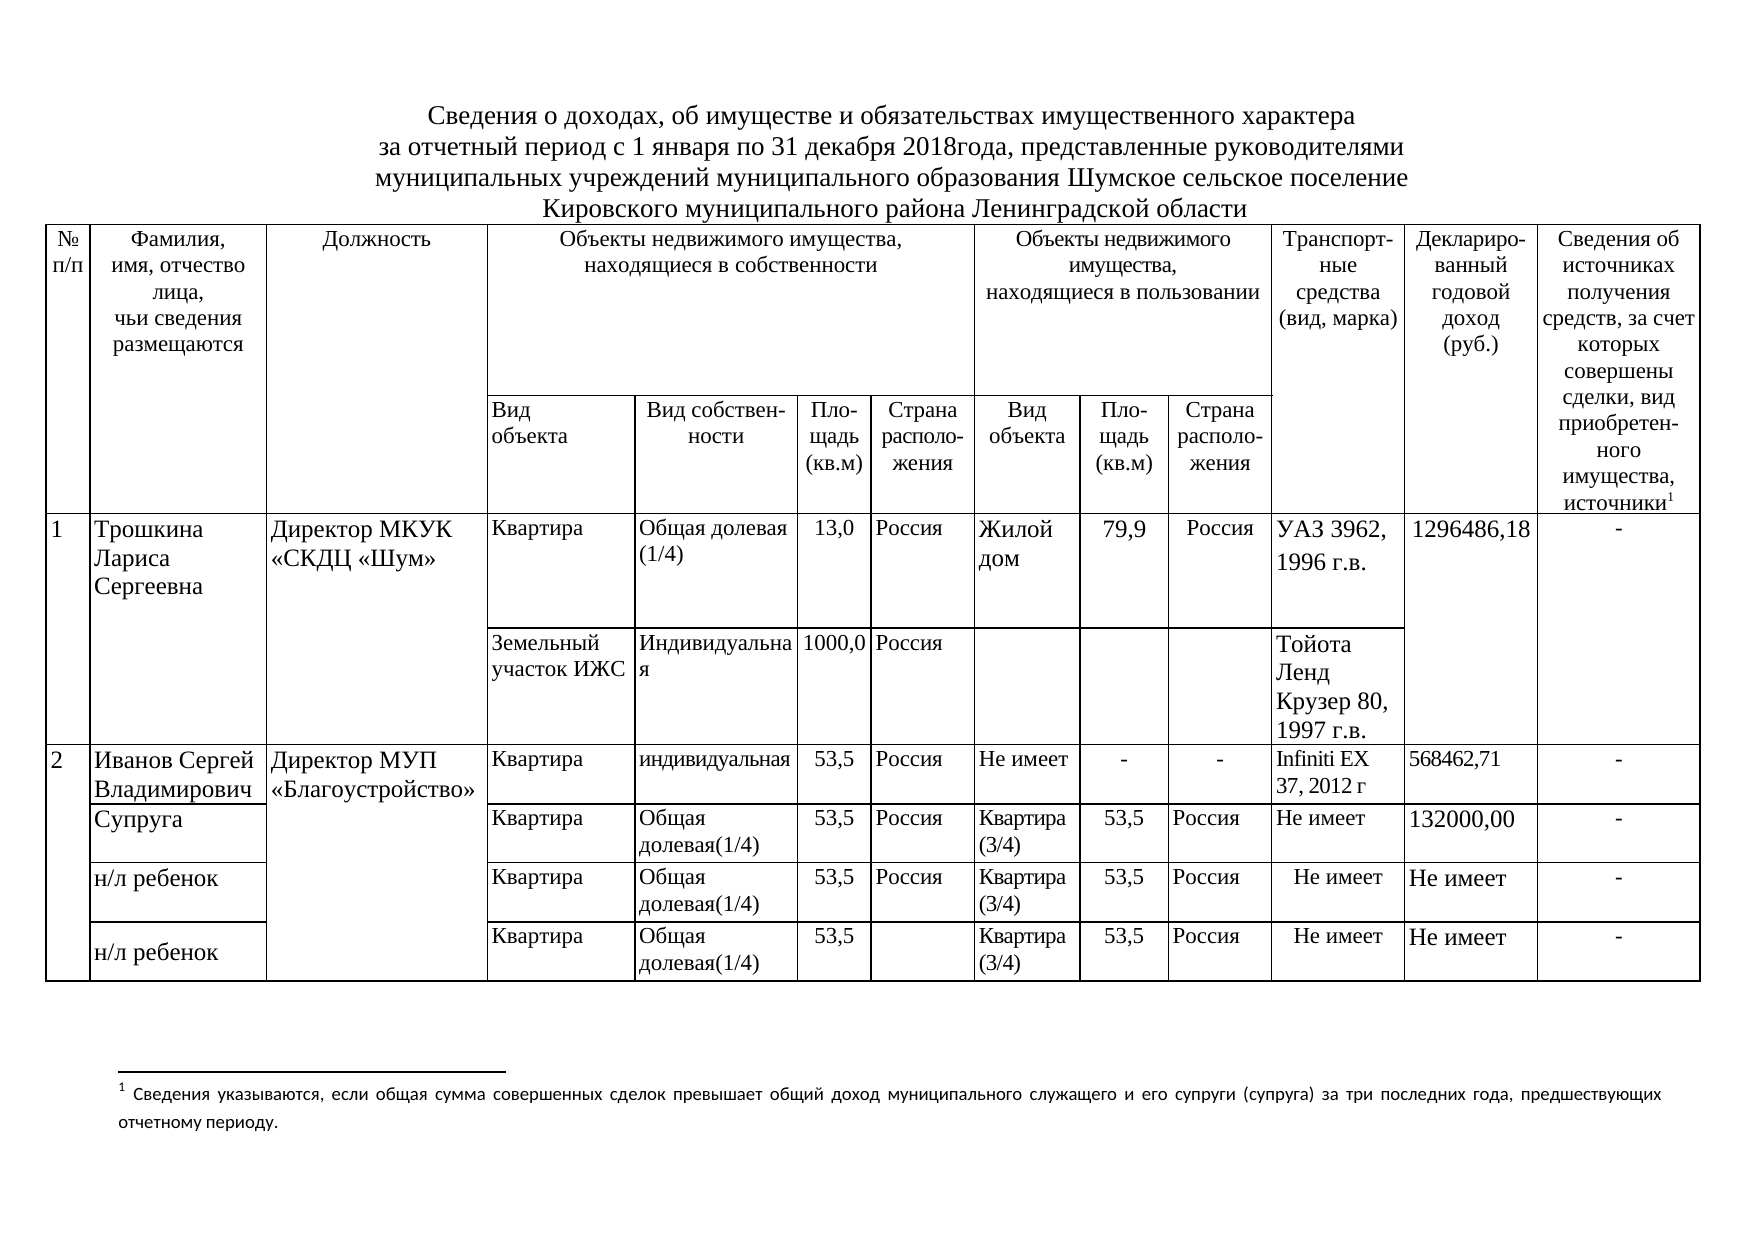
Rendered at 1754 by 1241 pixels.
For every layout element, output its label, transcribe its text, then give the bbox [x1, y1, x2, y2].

table_cell Общая долевая(1/4) [636, 863, 797, 921]
table_cell Иванов Сергей Владимирович [91, 745, 266, 803]
table_cell [1169, 629, 1271, 744]
text муниципальных учреждений муниципального образования Шумское сельское поселение [118, 161, 1665, 192]
table_header Деклариро-ванный годовой доход (руб.) [1405, 225, 1537, 512]
table_cell Общая долевая (1/4) [636, 514, 797, 627]
table_cell Россия [872, 863, 974, 921]
table_cell Не имеет [1405, 923, 1537, 980]
table_cell Россия [1169, 805, 1271, 862]
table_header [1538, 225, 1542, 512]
table_cell Не имеет [1272, 863, 1404, 921]
table_cell Жилой дом [975, 514, 1079, 627]
table_cell Вид собствен-ности [636, 396, 797, 512]
table_cell 568462,71 [1405, 745, 1537, 803]
table_cell Россия [872, 745, 974, 803]
table_cell Супруга [91, 805, 266, 862]
table_cell Россия [872, 629, 974, 744]
table_cell Квартира (3/4) [975, 805, 1079, 862]
table_cell 53,5 [798, 805, 870, 862]
table_cell Россия [1169, 514, 1271, 627]
table_cell Трошкина Лариса Сергеевна [91, 514, 266, 744]
table_cell 13,0 [798, 514, 870, 627]
table_cell - [1169, 745, 1271, 803]
table_cell - [1538, 805, 1699, 862]
table_cell Квартира [488, 863, 634, 921]
table_cell Земельный участок ИЖС [488, 629, 634, 744]
table_cell Россия [1169, 863, 1271, 921]
table_cell 1000,0 [798, 629, 870, 744]
table_cell [1081, 629, 1168, 744]
table_cell 53,5 [798, 863, 870, 921]
table_cell Страна располо- жения [872, 396, 974, 512]
table_cell 2 [47, 745, 89, 980]
table_cell Общая долевая(1/4) [636, 923, 797, 980]
table_cell - [1538, 514, 1699, 744]
table_cell Квартира (3/4) [975, 863, 1079, 921]
table_cell - [1538, 863, 1699, 921]
table_cell Не имеет [1405, 863, 1537, 921]
table_cell УАЗ 3962, 1996 г.в. [1272, 514, 1404, 627]
table_cell Россия [872, 514, 974, 627]
table_header Фамилия, имя, отчество лица, чьи сведения размещаются [91, 225, 266, 512]
table_cell Не имеет [975, 745, 1079, 803]
table_cell Вид объекта [975, 396, 1079, 512]
text Кировского муниципального района Ленинградской области [118, 192, 1665, 223]
table_cell Директор МКУК «СКДЦ «Шум» [267, 514, 487, 744]
table_header Транспорт-ные средства (вид, марка) [1272, 225, 1404, 512]
table_cell индивидуальная [636, 745, 797, 803]
table_header Объекты недвижимого имущества, находящиеся в собственности [488, 225, 974, 395]
table_cell 79,9 [1081, 514, 1168, 627]
table_cell Пло-щадь (кв.м) [1081, 396, 1168, 512]
text Сведения о доходах, об имуществе и обязательствах имущественного характера [118, 99, 1665, 130]
table_cell Квартира [488, 805, 634, 862]
table_cell 53,5 [798, 923, 870, 980]
table_cell Вид объекта [488, 396, 634, 512]
table_cell 53,5 [1081, 923, 1168, 980]
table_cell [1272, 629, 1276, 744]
table_cell Infiniti EX 37, 2012 г [1272, 745, 1404, 803]
table_cell 53,5 [798, 745, 870, 803]
table_cell Россия [1169, 923, 1271, 980]
table_cell 53,5 [1081, 863, 1168, 921]
table_cell Страна располо- жения [1169, 396, 1271, 512]
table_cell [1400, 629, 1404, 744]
table_header № п/п [47, 225, 89, 512]
text за отчетный период с 1 января по 31 декабря 2018года, представленные руководителями [118, 130, 1665, 161]
table_cell Квартира [488, 923, 634, 980]
table_header Должность [267, 225, 487, 512]
table_cell Россия [872, 805, 974, 862]
table_cell Общая долевая(1/4) [636, 805, 797, 862]
table_cell 1 [47, 514, 89, 744]
table_cell н/л ребенок [91, 923, 266, 980]
table_cell Квартира [488, 514, 634, 627]
table_header Объекты недвижимого имущества, находящиеся в пользовании [975, 225, 1271, 395]
table_cell 1296486,18 [1405, 514, 1537, 744]
table_cell Не имеет [1272, 923, 1404, 980]
table_cell Не имеет [1272, 805, 1404, 862]
table_cell [872, 923, 974, 980]
table_cell Директор МУП «Благоустройство» [267, 745, 487, 980]
table_cell 132000,00 [1405, 805, 1537, 862]
table_cell 53,5 [1081, 805, 1168, 862]
table_cell [975, 629, 1079, 744]
table_cell Квартира [488, 745, 634, 803]
table_cell Квартира (3/4) [975, 923, 1079, 980]
table_cell н/л ребенок [91, 863, 266, 921]
table_cell - [1081, 745, 1168, 803]
table_cell - [1538, 923, 1699, 980]
table_cell Индивидуальная [636, 629, 797, 744]
table_cell Пло-щадь (кв.м) [798, 396, 870, 512]
table_cell - [1538, 745, 1699, 803]
